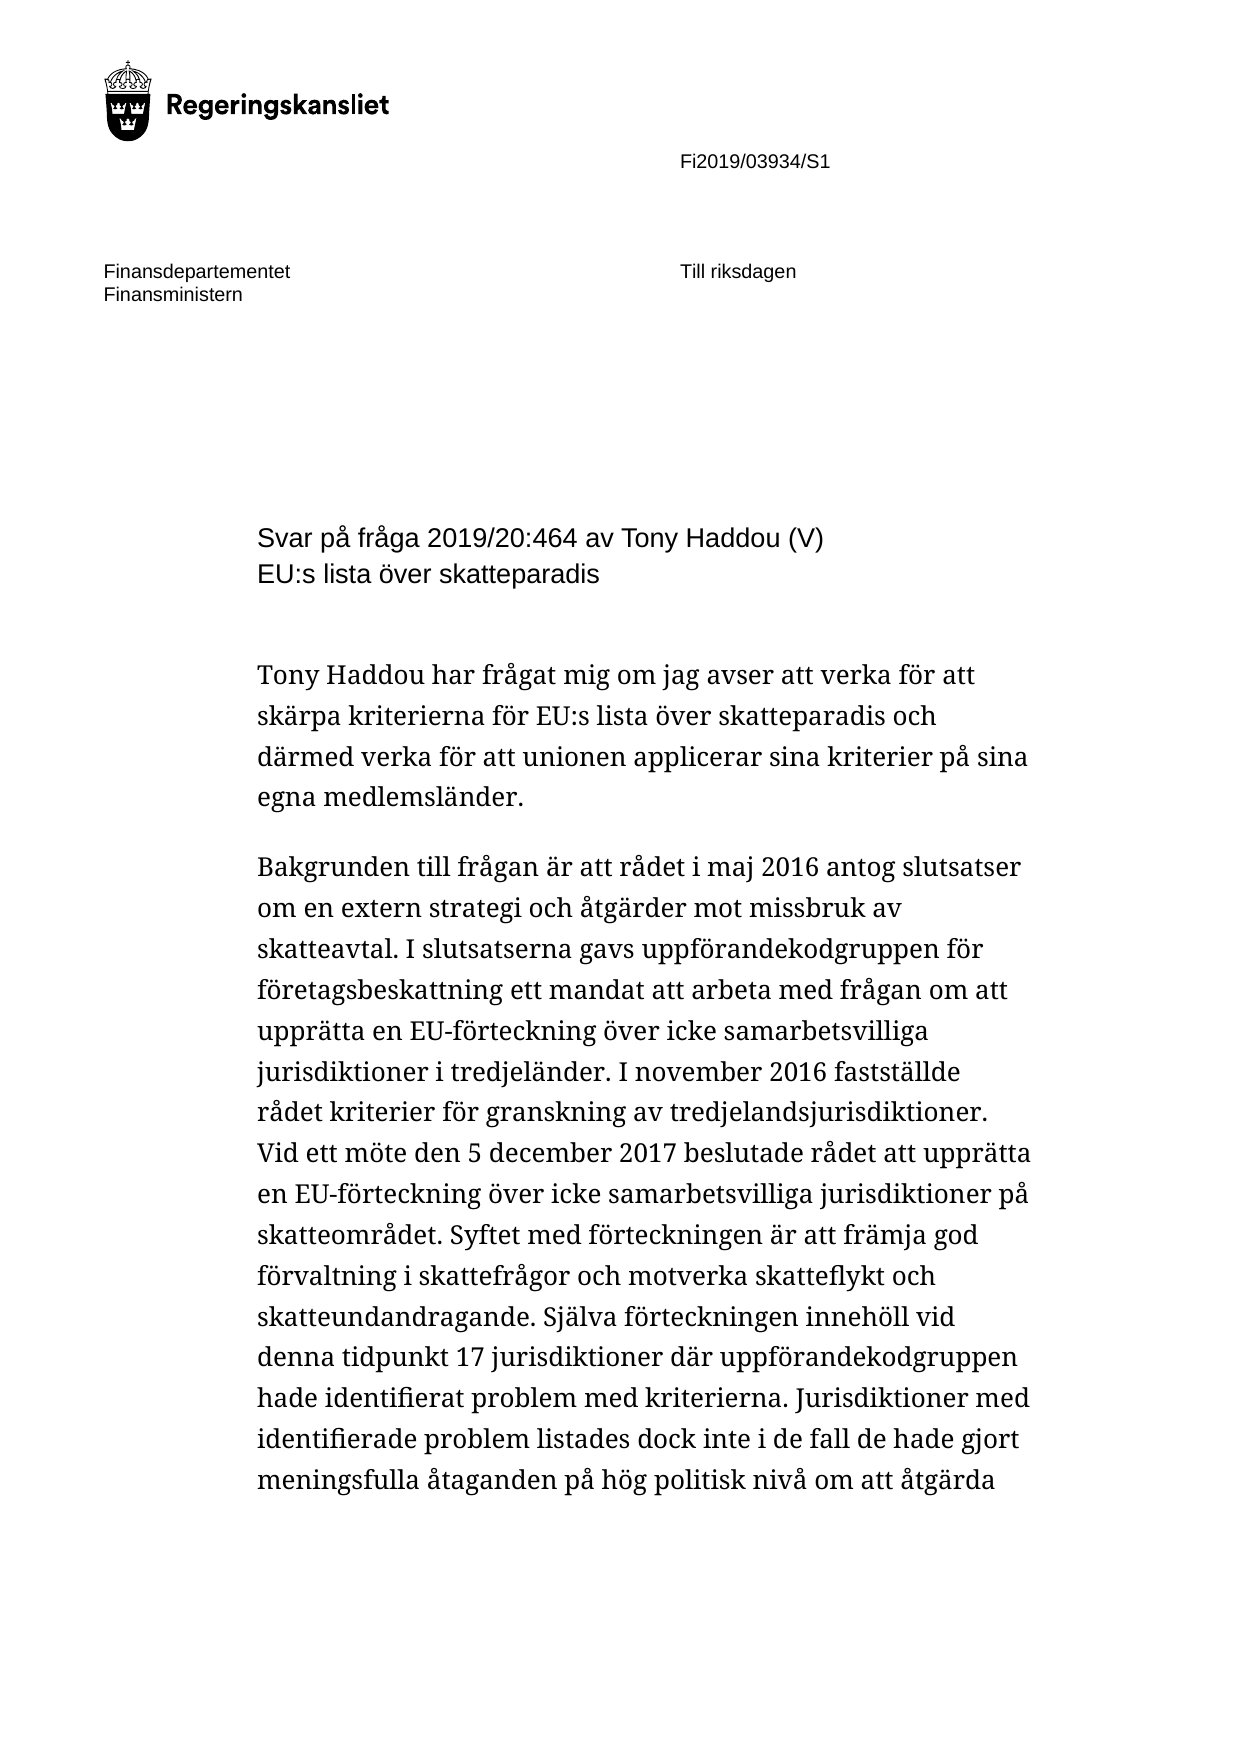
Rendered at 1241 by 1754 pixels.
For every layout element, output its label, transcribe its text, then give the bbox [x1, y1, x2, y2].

title Svar på fråga 2019/20:464 av Tony Haddou (V) EU:s lista över skatteparadis [257, 522, 1033, 589]
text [257, 849, 1033, 1497]
text Tony Haddou har frågat mig om jag avser att verka för att skärpa kriterierna för EU:s lista över skatteparadis och därmed verka för att unionen applicerar sina kriterier på sina egna medlemsländer. [257, 657, 1033, 814]
